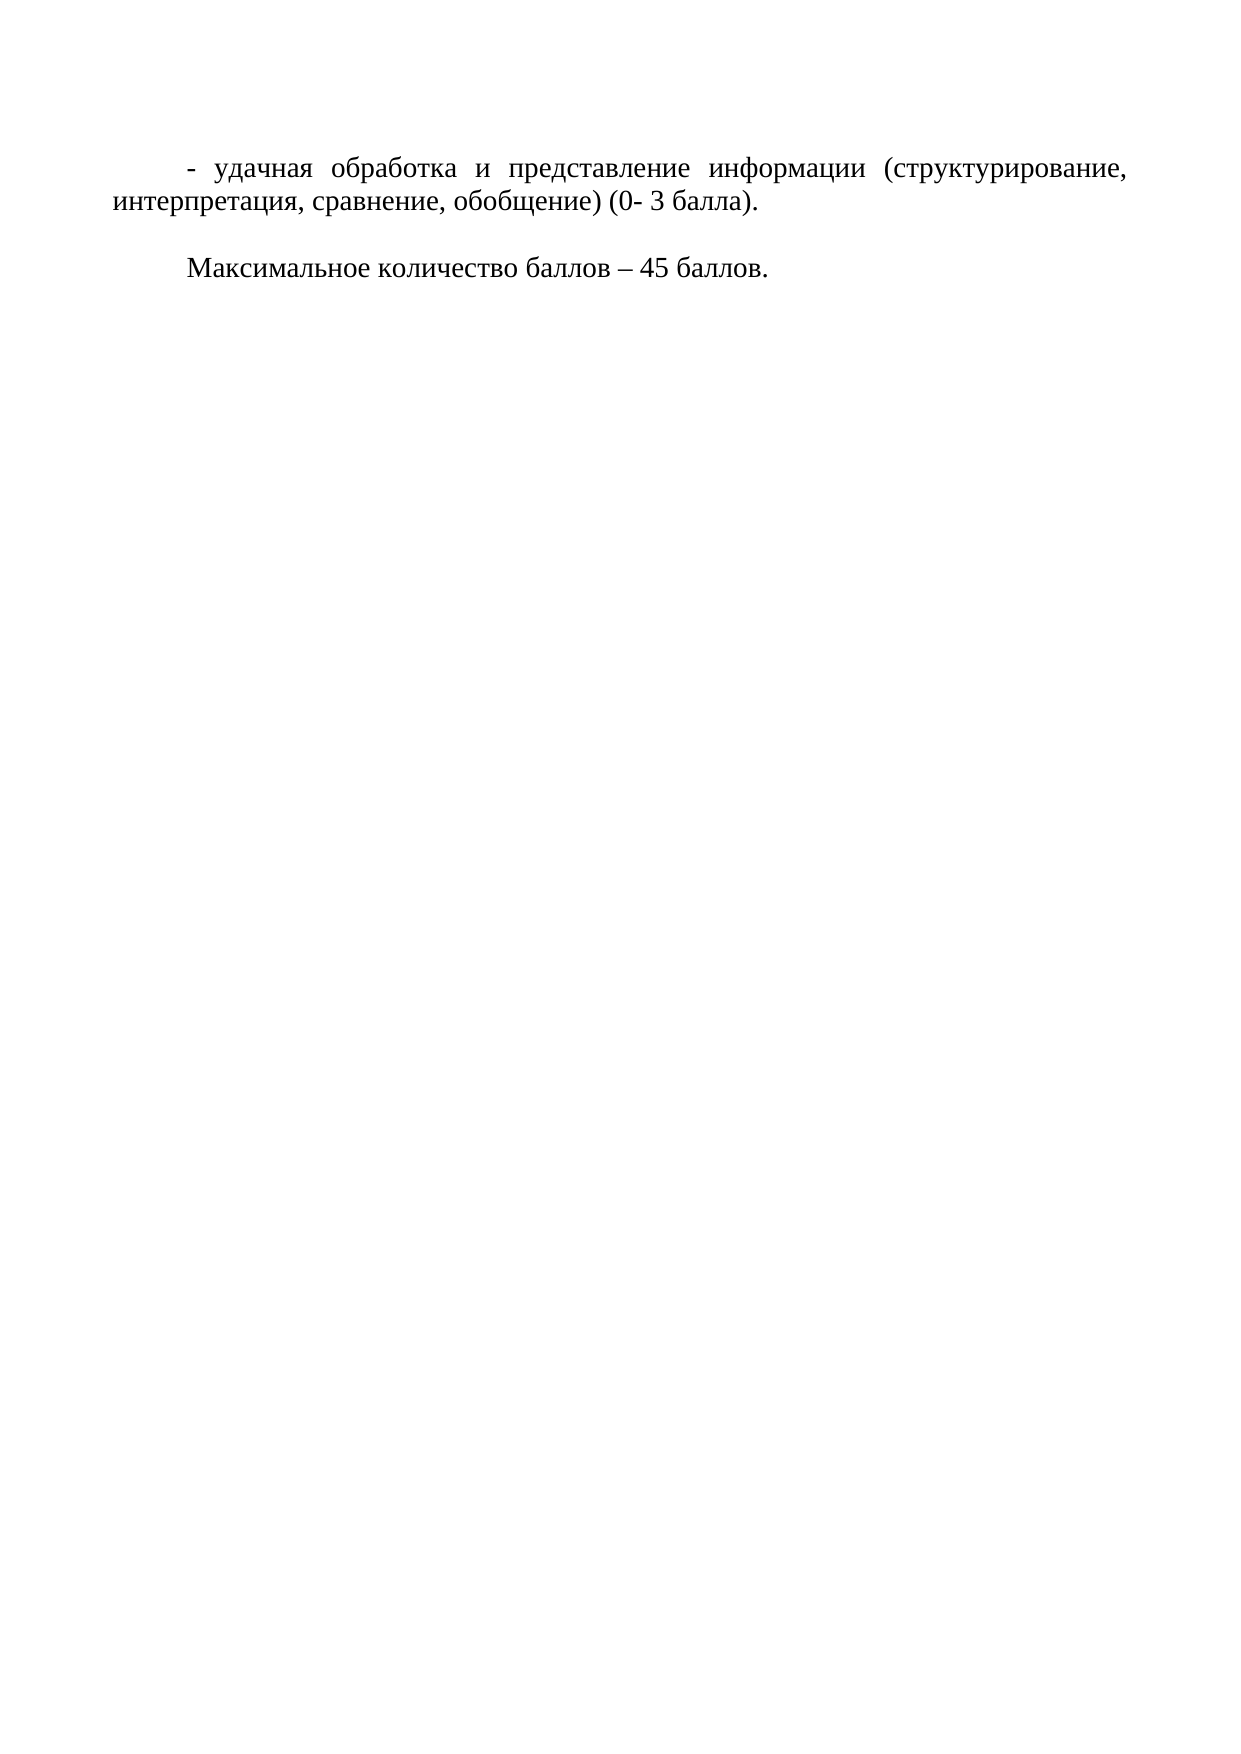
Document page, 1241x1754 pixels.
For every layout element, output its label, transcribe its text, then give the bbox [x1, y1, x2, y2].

text Максимальное количество баллов ‒ 45 баллов. [112, 251, 1128, 284]
text - удачная обработка и представление информации (структурирование, интерпретация, сравнение, обобщение) (0- 3 балла). [112, 150, 1128, 217]
